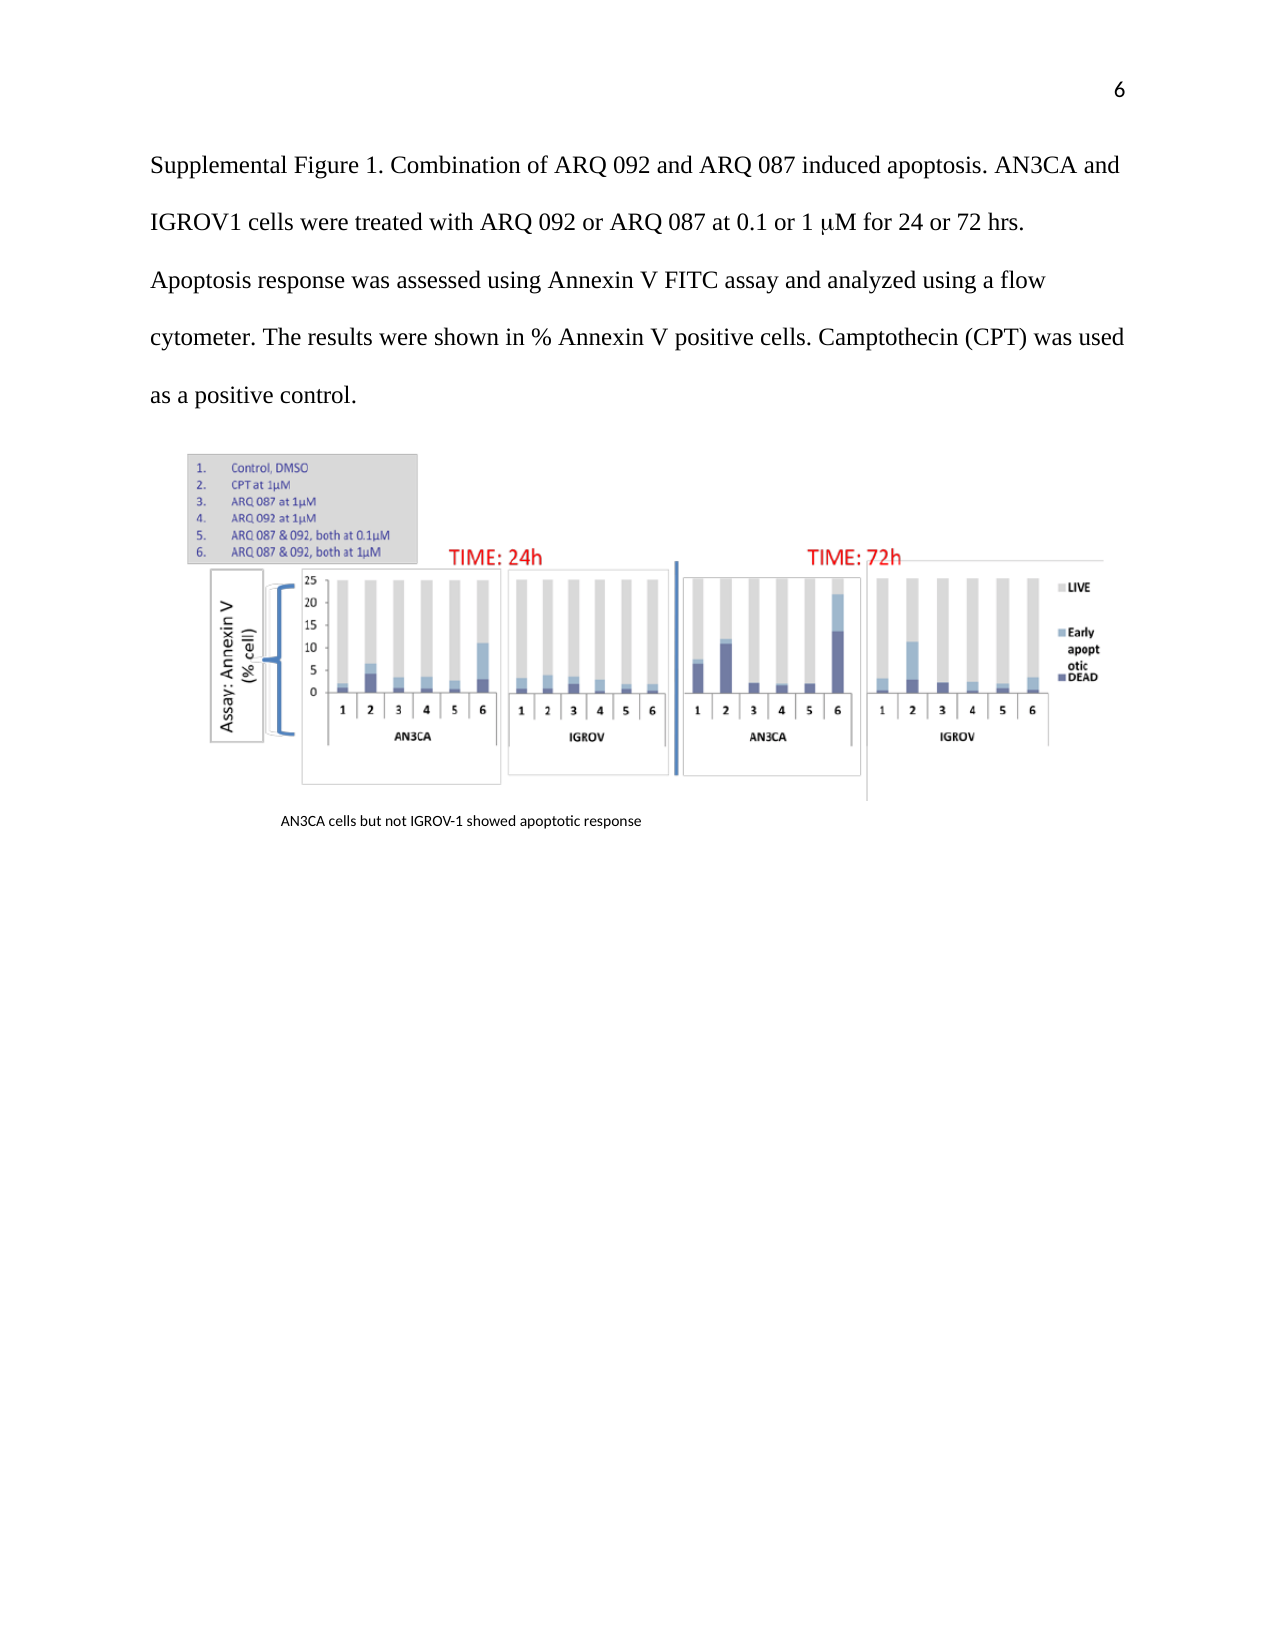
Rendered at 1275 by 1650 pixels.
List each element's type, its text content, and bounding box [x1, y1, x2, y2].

text Supplemental Figure 1. Combination of ARQ 092 and ARQ 087 induced apoptosis. AN3CA and IGROV1 cells were treated with ARQ 092 or ARQ 087 at 0.1 or 1 M for 24 or 72 hrs. Apoptosis response was assessed using Annexin V FITC assay and analyzed using a flow cytometer. The results were shown in % Annexin V positive cells. Camptothecin (CPT) was used as a positive control. [150, 150, 1125, 409]
picture [150, 440, 1125, 801]
